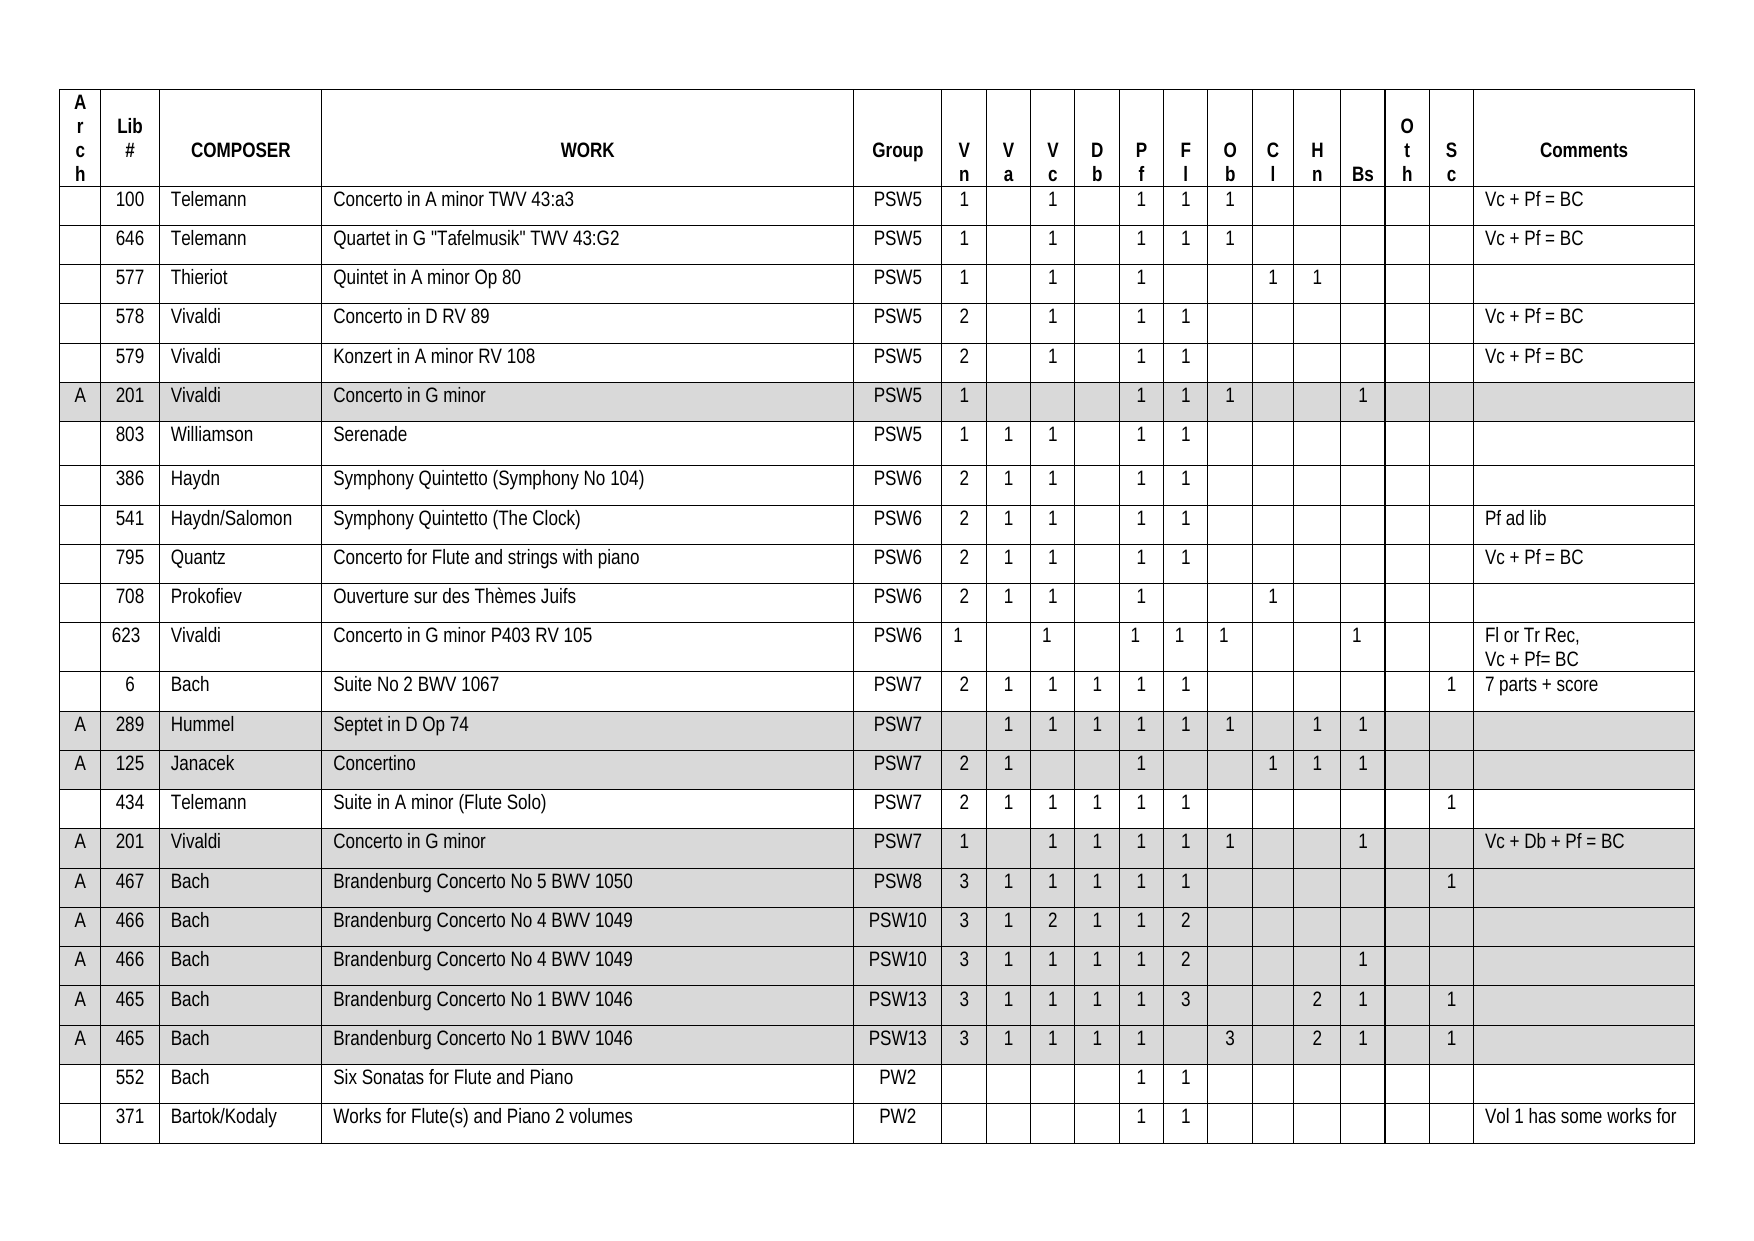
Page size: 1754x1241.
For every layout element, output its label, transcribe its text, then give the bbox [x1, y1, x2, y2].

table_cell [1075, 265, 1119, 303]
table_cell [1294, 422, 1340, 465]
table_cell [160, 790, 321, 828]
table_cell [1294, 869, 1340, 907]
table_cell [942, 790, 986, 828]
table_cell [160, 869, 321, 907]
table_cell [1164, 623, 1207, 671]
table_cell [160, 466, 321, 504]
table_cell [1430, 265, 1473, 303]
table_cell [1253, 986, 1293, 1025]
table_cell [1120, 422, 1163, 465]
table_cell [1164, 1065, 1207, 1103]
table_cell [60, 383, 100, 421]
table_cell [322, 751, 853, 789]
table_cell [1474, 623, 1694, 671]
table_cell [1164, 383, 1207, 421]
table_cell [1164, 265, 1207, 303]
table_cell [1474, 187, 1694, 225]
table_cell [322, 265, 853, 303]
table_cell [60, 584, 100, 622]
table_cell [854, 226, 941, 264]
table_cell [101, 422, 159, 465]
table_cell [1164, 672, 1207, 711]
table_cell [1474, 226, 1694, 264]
table_header H n [1294, 90, 1340, 186]
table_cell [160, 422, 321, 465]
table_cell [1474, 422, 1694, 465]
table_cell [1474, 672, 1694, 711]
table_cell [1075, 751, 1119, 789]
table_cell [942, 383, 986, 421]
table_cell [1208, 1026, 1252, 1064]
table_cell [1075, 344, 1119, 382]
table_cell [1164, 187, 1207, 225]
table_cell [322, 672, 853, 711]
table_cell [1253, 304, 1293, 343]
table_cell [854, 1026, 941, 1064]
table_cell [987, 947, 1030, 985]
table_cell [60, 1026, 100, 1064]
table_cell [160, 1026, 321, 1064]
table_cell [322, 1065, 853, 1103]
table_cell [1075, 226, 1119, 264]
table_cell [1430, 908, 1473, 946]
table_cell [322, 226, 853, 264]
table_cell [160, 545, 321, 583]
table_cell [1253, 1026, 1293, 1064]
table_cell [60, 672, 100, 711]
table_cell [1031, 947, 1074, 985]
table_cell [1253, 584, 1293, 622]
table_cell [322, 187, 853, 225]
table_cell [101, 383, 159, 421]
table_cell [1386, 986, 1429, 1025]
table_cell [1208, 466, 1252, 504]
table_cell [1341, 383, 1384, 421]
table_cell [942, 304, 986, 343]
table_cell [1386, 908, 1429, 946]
table_header S c [1430, 90, 1473, 186]
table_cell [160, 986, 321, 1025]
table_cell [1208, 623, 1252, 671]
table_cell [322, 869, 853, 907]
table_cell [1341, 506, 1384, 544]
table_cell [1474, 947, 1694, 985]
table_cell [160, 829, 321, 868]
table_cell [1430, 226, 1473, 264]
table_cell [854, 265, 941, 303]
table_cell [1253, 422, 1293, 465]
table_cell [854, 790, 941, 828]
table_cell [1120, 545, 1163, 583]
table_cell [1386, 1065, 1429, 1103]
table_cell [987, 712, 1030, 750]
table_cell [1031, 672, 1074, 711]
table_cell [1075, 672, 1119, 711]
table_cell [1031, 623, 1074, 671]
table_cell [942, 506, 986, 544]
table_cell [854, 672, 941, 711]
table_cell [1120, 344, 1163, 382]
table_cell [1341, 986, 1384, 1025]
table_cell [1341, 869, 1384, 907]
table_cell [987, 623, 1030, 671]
table_header Group [854, 90, 941, 186]
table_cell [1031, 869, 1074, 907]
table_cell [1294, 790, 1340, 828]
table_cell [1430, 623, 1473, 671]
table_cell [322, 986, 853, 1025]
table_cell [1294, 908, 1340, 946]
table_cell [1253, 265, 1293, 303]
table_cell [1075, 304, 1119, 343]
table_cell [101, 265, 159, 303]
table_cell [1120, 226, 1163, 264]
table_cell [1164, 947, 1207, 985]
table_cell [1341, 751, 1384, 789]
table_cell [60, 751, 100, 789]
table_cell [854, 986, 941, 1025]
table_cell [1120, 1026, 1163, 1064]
table_header Ob [1208, 90, 1252, 186]
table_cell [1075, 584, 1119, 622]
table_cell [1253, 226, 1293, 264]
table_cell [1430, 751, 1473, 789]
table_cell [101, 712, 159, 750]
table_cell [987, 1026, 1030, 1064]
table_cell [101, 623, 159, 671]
table_header Ar ch [60, 90, 100, 186]
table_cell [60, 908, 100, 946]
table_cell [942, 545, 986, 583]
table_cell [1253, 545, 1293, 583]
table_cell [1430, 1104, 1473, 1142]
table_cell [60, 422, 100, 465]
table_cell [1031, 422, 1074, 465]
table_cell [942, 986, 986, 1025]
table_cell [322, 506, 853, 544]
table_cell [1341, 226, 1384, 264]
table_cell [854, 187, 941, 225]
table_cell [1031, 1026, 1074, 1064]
table_header WORK [322, 90, 853, 186]
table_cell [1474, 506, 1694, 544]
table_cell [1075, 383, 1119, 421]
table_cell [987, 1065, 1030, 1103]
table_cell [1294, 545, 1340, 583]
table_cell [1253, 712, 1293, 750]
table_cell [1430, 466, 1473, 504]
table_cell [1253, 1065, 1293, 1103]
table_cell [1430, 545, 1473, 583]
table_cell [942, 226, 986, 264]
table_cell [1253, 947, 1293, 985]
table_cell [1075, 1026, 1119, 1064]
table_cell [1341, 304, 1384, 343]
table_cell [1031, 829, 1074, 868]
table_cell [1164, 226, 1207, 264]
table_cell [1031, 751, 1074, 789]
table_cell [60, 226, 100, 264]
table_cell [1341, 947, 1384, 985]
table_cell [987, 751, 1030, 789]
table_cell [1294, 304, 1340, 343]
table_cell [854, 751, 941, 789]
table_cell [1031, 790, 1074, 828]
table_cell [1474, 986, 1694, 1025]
table_header V c [1031, 90, 1074, 186]
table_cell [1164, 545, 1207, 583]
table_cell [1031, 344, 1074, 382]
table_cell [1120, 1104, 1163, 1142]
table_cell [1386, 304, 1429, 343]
table_header Vn [942, 90, 986, 186]
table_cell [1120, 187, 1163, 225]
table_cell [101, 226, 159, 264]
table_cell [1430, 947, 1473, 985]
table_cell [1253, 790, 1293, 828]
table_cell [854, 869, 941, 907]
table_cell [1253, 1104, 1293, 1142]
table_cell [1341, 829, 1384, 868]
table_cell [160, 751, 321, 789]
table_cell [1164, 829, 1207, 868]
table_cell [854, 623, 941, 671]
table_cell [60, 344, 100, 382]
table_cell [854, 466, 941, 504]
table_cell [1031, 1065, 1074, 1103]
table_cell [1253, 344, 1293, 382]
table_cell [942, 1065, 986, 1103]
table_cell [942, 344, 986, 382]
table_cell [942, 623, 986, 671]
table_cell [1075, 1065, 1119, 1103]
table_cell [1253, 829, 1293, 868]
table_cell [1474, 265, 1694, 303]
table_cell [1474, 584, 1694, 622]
table_header C l [1253, 90, 1293, 186]
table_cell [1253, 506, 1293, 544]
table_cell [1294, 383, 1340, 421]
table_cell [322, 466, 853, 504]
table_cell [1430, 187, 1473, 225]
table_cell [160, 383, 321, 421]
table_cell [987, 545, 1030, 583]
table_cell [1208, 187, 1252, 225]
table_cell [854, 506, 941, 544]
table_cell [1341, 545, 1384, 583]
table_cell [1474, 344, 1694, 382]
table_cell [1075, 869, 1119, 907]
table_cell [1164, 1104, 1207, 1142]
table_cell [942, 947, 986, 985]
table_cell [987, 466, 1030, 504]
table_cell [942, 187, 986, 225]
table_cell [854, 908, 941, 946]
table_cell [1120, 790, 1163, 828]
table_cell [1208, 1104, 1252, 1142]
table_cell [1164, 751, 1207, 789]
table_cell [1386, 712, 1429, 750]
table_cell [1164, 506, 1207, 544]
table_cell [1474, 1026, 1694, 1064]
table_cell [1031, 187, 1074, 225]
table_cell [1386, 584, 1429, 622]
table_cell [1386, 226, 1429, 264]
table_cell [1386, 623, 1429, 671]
table_header O t h [1386, 90, 1429, 186]
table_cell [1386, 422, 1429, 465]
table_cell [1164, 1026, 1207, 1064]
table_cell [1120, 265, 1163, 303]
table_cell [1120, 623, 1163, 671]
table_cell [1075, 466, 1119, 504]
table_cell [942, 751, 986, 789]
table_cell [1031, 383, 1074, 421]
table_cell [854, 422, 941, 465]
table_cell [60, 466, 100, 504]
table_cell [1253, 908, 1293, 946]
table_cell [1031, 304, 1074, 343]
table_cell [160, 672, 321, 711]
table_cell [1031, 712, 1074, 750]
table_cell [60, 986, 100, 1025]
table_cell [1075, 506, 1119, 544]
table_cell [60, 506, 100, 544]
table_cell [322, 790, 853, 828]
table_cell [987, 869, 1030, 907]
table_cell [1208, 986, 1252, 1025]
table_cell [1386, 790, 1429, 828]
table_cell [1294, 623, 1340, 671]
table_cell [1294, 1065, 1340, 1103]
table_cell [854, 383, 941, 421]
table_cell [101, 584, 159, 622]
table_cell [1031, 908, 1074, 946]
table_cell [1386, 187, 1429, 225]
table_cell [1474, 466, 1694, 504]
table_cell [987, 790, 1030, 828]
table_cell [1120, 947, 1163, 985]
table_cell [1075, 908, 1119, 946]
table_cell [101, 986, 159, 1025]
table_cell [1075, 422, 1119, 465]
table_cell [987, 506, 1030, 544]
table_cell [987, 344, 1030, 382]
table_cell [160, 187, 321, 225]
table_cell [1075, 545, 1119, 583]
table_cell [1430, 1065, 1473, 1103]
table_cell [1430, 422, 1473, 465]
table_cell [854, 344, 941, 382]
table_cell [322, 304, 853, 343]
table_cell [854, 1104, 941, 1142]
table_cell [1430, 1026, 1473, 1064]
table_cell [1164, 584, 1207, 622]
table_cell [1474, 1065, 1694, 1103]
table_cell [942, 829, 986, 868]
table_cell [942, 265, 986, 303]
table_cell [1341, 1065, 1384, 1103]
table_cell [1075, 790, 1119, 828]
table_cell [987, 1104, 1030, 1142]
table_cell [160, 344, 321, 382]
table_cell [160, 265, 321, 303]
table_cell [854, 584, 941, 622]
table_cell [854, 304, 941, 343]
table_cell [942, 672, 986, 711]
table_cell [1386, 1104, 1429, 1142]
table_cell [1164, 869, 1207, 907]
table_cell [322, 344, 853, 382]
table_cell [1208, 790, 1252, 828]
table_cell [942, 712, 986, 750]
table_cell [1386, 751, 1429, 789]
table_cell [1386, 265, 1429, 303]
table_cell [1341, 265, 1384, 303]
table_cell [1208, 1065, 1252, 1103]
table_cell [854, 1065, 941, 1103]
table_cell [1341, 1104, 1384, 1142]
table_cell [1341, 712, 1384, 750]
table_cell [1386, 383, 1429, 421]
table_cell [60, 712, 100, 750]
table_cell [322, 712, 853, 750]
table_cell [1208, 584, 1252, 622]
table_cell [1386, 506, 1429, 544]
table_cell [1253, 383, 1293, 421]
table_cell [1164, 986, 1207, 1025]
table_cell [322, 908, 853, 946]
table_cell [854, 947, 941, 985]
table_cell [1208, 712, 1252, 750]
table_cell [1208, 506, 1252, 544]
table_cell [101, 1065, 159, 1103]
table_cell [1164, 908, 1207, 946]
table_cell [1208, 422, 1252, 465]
table_header Comments [1474, 90, 1694, 186]
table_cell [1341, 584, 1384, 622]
table_header Bs [1341, 90, 1384, 186]
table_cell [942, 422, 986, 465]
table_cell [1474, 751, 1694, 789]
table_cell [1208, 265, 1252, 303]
table_header Lib # [101, 90, 159, 186]
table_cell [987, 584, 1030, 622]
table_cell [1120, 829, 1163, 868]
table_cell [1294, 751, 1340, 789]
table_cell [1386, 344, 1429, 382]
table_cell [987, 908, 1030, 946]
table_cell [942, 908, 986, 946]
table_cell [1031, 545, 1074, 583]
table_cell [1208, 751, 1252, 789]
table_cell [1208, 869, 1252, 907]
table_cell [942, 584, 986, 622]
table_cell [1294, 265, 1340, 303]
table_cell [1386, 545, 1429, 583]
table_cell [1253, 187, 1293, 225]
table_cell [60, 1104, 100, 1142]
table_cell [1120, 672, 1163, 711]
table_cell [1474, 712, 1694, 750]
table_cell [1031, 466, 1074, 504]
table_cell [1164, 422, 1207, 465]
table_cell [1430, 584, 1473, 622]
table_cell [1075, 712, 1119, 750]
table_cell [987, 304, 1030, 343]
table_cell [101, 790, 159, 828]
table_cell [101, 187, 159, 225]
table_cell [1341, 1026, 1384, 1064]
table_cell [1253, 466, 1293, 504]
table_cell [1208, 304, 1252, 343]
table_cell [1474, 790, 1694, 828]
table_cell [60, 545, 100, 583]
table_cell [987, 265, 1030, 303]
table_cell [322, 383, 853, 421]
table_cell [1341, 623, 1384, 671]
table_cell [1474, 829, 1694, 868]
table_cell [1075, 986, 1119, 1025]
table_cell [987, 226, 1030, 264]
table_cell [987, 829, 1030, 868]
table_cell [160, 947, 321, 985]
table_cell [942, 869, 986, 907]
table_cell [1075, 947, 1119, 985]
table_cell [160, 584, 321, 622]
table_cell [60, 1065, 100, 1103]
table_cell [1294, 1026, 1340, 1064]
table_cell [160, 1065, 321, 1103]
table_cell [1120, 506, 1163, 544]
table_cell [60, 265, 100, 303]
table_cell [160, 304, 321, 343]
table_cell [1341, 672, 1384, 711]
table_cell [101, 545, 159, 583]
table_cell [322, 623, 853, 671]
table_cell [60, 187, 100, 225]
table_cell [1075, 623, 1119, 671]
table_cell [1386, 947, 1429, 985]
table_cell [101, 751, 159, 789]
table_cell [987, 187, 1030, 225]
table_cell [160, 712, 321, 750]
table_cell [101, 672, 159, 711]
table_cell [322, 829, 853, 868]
table_header F l [1164, 90, 1207, 186]
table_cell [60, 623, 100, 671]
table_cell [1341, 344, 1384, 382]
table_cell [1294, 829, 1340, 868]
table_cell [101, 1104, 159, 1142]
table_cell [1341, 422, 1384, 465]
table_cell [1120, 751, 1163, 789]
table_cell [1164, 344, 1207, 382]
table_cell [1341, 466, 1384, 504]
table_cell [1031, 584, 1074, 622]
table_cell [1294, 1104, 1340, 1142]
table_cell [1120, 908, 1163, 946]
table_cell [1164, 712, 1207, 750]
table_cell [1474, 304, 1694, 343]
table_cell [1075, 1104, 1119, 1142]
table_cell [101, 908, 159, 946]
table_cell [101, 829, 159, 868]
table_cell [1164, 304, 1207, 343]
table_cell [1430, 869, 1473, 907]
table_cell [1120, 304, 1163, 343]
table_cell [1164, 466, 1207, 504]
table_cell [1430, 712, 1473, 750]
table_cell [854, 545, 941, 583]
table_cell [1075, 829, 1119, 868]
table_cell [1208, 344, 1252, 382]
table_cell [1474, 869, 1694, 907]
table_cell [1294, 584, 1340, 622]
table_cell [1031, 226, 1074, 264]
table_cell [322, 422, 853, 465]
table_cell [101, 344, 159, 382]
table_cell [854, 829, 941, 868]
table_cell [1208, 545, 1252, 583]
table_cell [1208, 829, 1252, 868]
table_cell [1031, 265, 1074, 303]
table_header COMPOSER [160, 90, 321, 186]
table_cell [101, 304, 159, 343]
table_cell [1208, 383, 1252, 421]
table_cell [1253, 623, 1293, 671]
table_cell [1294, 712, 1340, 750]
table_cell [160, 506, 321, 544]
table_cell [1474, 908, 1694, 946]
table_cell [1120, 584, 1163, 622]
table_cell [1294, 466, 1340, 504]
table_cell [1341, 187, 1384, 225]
table_header P f [1120, 90, 1163, 186]
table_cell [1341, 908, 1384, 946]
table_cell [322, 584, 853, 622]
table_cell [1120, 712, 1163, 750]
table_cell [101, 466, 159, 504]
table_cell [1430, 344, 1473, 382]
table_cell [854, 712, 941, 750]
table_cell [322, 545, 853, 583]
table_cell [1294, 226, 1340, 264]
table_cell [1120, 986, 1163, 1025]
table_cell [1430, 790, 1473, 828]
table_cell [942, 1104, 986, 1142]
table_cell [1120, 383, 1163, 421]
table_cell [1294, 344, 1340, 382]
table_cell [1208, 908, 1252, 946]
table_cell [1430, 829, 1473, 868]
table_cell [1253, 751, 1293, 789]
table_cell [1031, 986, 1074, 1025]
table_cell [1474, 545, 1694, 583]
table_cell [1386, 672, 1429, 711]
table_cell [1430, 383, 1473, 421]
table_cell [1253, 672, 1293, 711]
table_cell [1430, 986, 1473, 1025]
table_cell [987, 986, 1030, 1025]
table_header V a [987, 90, 1030, 186]
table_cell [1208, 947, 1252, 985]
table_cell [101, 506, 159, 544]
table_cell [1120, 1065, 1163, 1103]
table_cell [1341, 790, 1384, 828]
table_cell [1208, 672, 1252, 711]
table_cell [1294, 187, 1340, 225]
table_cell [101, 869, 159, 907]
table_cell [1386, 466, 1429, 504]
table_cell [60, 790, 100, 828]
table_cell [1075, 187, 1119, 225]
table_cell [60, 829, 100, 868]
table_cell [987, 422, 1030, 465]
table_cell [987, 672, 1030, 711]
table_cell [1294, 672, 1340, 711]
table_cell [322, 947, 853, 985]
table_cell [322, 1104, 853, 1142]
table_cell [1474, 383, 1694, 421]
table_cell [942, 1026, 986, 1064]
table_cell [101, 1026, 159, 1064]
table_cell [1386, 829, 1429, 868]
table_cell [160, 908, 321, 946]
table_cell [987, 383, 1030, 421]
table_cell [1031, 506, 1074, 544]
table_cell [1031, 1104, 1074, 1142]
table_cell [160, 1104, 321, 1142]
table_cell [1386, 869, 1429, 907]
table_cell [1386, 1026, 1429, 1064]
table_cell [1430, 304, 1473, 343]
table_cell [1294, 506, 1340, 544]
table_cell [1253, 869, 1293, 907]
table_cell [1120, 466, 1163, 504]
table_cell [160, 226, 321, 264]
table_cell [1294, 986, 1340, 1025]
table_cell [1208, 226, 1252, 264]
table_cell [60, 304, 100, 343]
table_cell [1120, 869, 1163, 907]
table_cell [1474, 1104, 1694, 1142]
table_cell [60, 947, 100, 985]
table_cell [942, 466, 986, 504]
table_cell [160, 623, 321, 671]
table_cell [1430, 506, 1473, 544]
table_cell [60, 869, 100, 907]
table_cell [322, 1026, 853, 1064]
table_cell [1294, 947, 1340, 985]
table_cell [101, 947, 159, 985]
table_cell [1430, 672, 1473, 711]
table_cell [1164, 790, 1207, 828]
table_header Db [1075, 90, 1119, 186]
